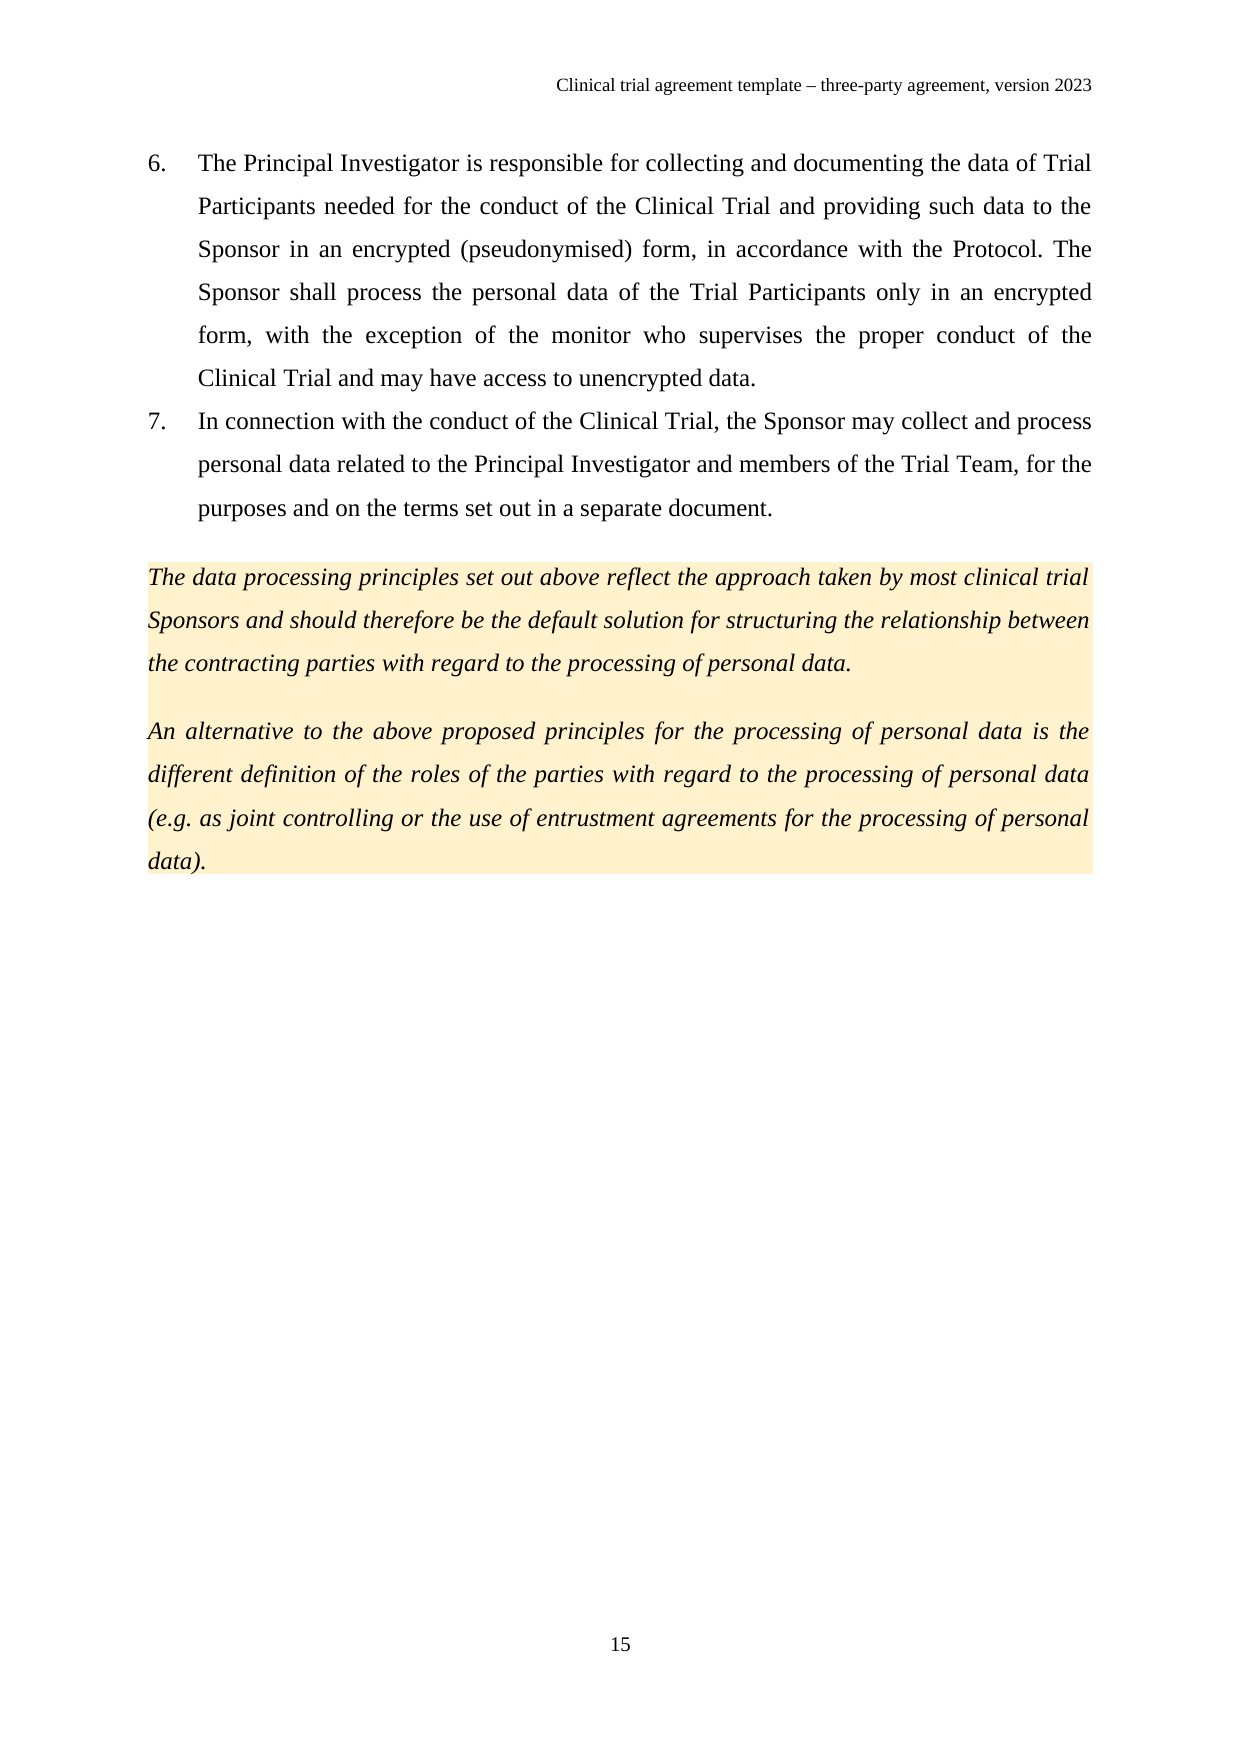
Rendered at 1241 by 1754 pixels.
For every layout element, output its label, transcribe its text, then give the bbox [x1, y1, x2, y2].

list The Principal Investigator is responsible for collecting and documenting the data of Trial Participants needed for the conduct of the Clinical Trial and providing such data to the Sponsor in an encrypted (pseudonymised) form, in accordance with the Protocol. The Sponsor shall process the personal data of the Trial Participants only in an encrypted form, with the exception of the monitor who supervises the proper conduct of the Clinical Trial and may have access to unencrypted data. [148, 148, 1093, 392]
list In connection with the conduct of the Clinical Trial, the Sponsor may collect and process personal data related to the Principal Investigator and members of the Trial Team, for the purposes and on the terms set out in a separate document. [148, 406, 1093, 521]
text An alternative to the above proposed principles for the processing of personal data is the different definition of the roles of the parties with regard to the processing of personal data (e.g. as joint controlling or the use of entrustment agreements for the processing of personal data). [148, 716, 1093, 874]
text The data processing principles set out above reflect the approach taken by most clinical trial Sponsors and should therefore be the default solution for structuring the relationship between the contracting parties with regard to the processing of personal data. [148, 562, 1093, 677]
